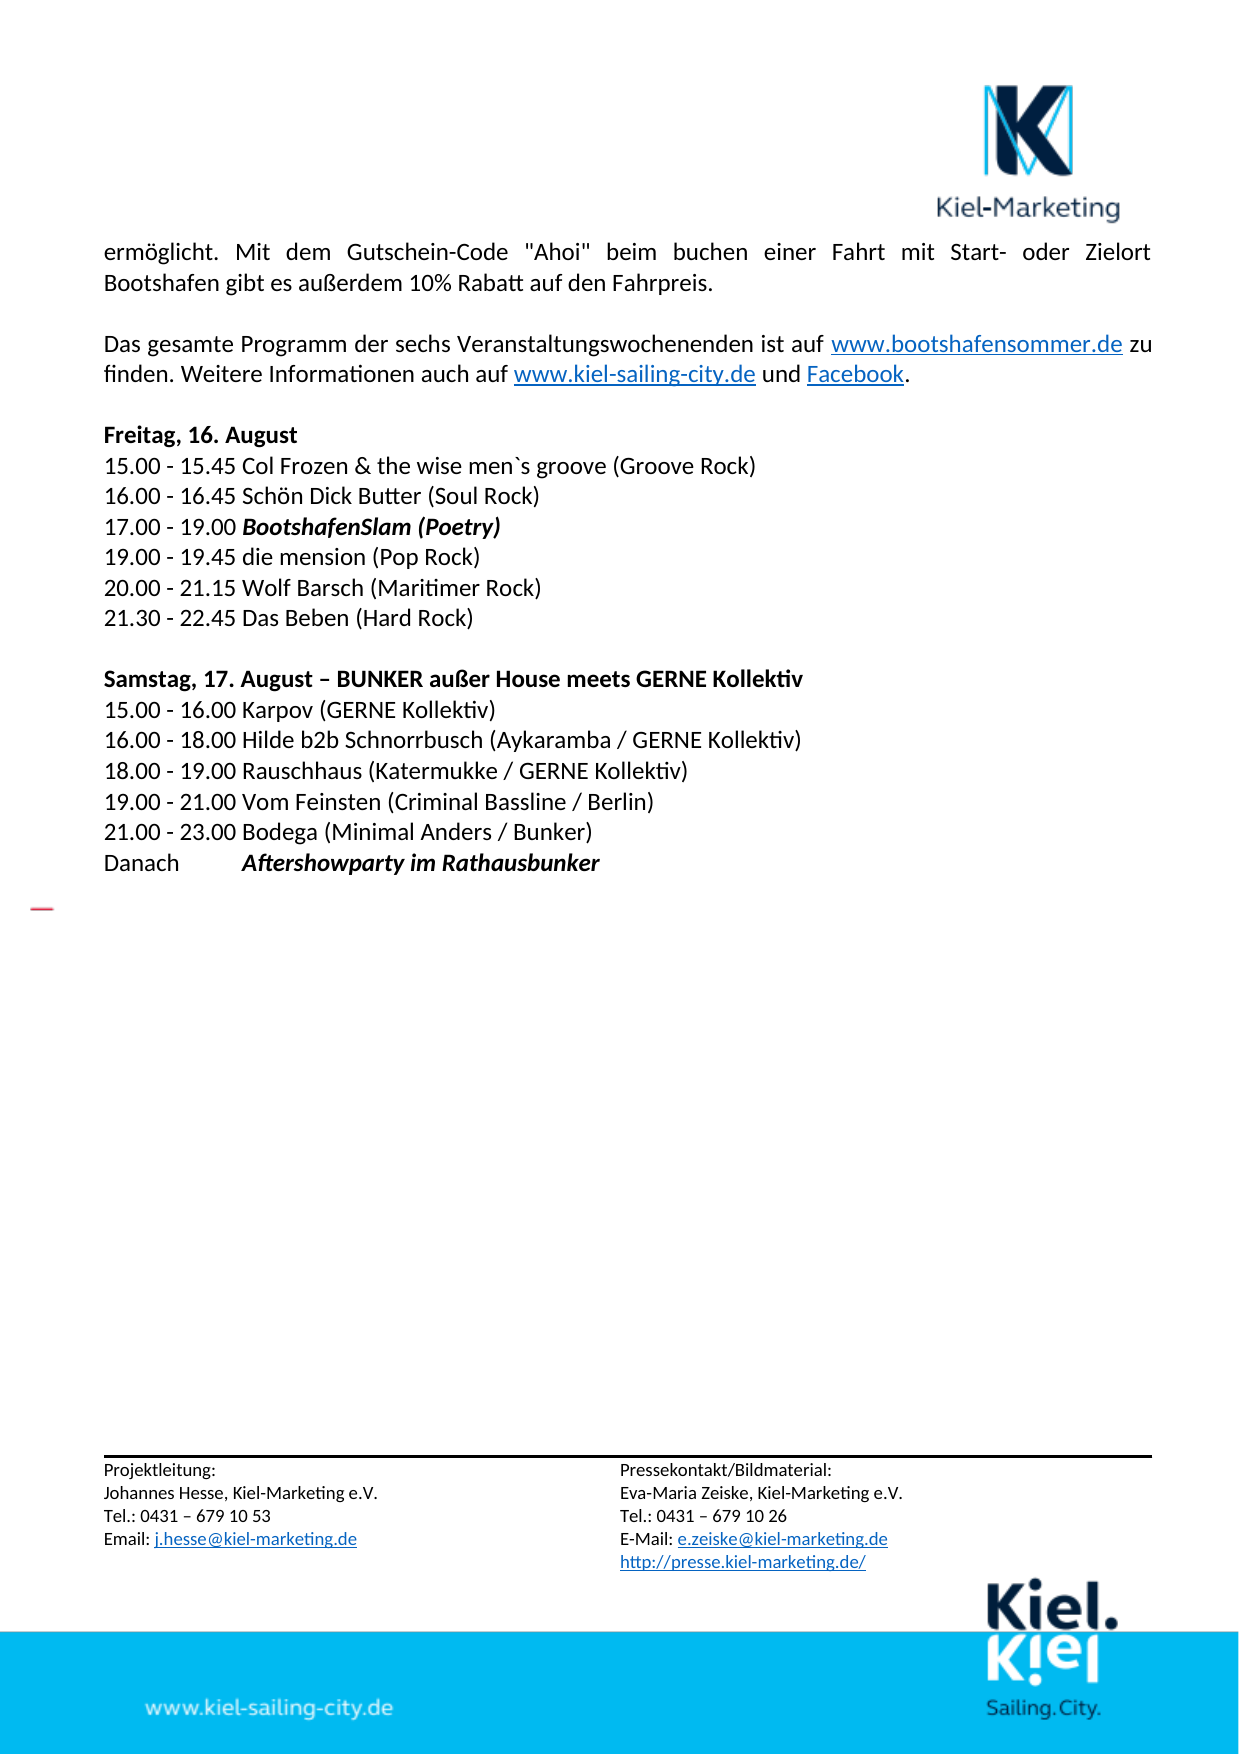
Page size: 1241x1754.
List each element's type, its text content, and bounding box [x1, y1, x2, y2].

text 18.00 - 19.00 Rauschhaus (Katermukke / GERNE Kollektiv) [103, 755, 1152, 786]
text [103, 236, 1152, 297]
text 21.00 - 23.00 Bodega (Minimal Anders / Bunker) [103, 816, 1152, 847]
text 15.00 - 15.45 Col Frozen & the wise men`s groove (Groove Rock) [103, 450, 1152, 480]
text 21.30 - 22.45 Das Beben (Hard Rock) [103, 602, 1152, 633]
text 19.00 - 21.00 Vom Feinsten (Criminal Bassline / Berlin) [103, 786, 1152, 816]
text Johannes Hesse, Kiel-Marketing e.V. Eva-Maria Zeiske, Kiel-Marketing e.V. [103, 1481, 1152, 1504]
text Tel.: 0431 – 679 10 53 Tel.: 0431 – 679 10 26 [103, 1504, 1152, 1527]
text Das gesamte Programm der sechs Veranstaltungswochenenden ist auf www.bootshafensommer.de zu finden. Weitere Informationen auch auf www.kiel-sailing-city.de und Facebook. [103, 297, 1152, 389]
text 19.00 - 19.45 die mension (Pop Rock) [103, 541, 1152, 572]
text 16.00 - 16.45 Schön Dick Butter (Soul Rock) [103, 480, 1152, 511]
text 16.00 - 18.00 Hilde b2b Schnorrbusch (Aykaramba / GERNE Kollektiv) [103, 724, 1152, 755]
text Projektleitung: Pressekontakt/Bildmaterial: [103, 1458, 1152, 1481]
text 17.00 - 19.00 BootshafenSlam (Poetry) [103, 511, 1152, 541]
text http://presse.kiel-marketing.de/ [103, 1550, 1152, 1573]
text Freitag, 16. August [103, 419, 1152, 450]
text 20.00 - 21.15 Wolf Barsch (Maritimer Rock) [103, 572, 1152, 602]
text Danach Aftershowparty im Rathausbunker [103, 847, 1152, 877]
text Email: j.hesse@kiel-marketing.de E-Mail: e.zeiske@kiel-marketing.de [103, 1527, 1152, 1550]
text 15.00 - 16.00 Karpov (GERNE Kollektiv) [103, 694, 1152, 724]
text Samstag, 17. August – BUNKER außer House meets GERNE Kollektiv [103, 663, 1152, 694]
